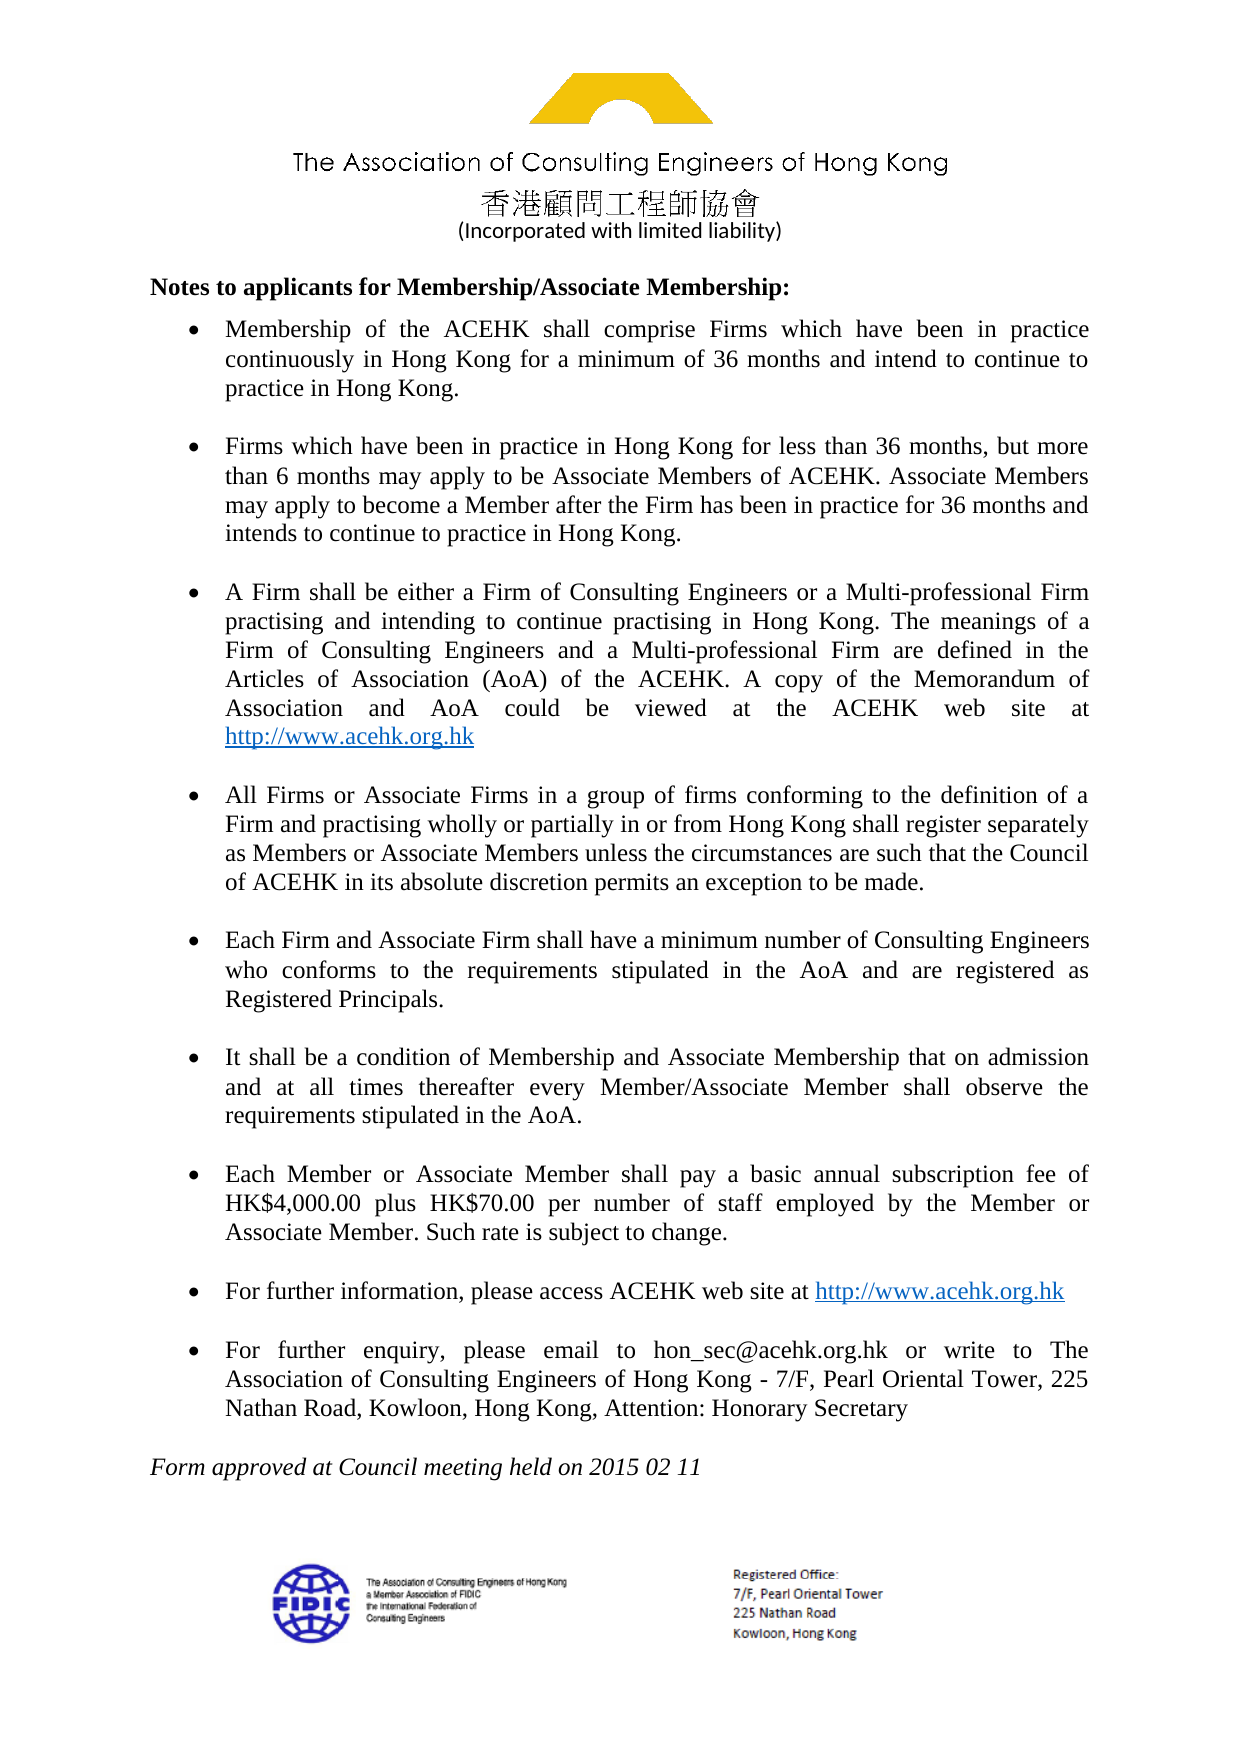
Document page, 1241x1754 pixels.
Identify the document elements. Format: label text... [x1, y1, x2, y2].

text Notes to applicants for Membership/Associate Membership: [150, 272, 1090, 301]
list Membership of the ACEHK shall comprise Firms which have been in practice continuously in Hong Kong for a minimum of 36 months and intend to continue to practice in Hong Kong. [187, 314, 1090, 402]
list It shall be a condition of Membership and Associate Membership that on admission and at all times thereafter every Member/Associate Member shall observe the requirements stipulated in the AoA. [187, 1041, 1090, 1129]
list Each Member or Associate Member shall pay a basic annual subscription fee of HK$4,000.00 plus HK$70.00 per number of staff employed by the Member or Associate Member. Such rate is subject to change. [187, 1158, 1090, 1246]
picture [150, 1554, 1091, 1681]
list All Firms or Associate Firms in a group of firms conforming to the definition of a Firm and practising wholly or partially in or from Hong Kong shall register separately as Members or Associate Members unless the circumstances are such that the Council of ACEHK in its absolute discretion permits an exception to be made. [187, 779, 1090, 896]
list Firms which have been in practice in Hong Kong for less than 36 months, but more than 6 months may apply to be Associate Members of ACEHK. Associate Members may apply to become a Member after the Firm has been in practice for 36 months and intends to continue to practice in Hong Kong. [187, 430, 1090, 547]
list For further information, please access ACEHK web site at http://www.acehk.org.hk [187, 1275, 1090, 1305]
list Each Firm and Associate Firm shall have a minimum number of Consulting Engineers who conforms to the requirements stipulated in the AoA and are registered as Registered Principals. [187, 924, 1090, 1012]
picture [293, 73, 947, 217]
list A Firm shall be either a Firm of Consulting Engineers or a Multi-professional Firm practising and intending to continue practising in Hong Kong. The meanings of a Firm of Consulting Engineers and a Multi-professional Firm are defined in the Articles of Association (AoA) of the ACEHK. A copy of the Memorandum of Association and AoA could be viewed at the ACEHK web site at http://www.acehk.org.hk [187, 576, 1090, 750]
text Form approved at Council meeting held on 2015 02 11 [150, 1452, 1090, 1481]
list For further enquiry, please email to hon_sec@acehk.org.hk or write to The Association of Consulting Engineers of Hong Kong - 7/F, Pearl Oriental Tower, 225 Nathan Road, Kowloon, Hong Kong, Attention: Honorary Secretary [187, 1334, 1090, 1422]
